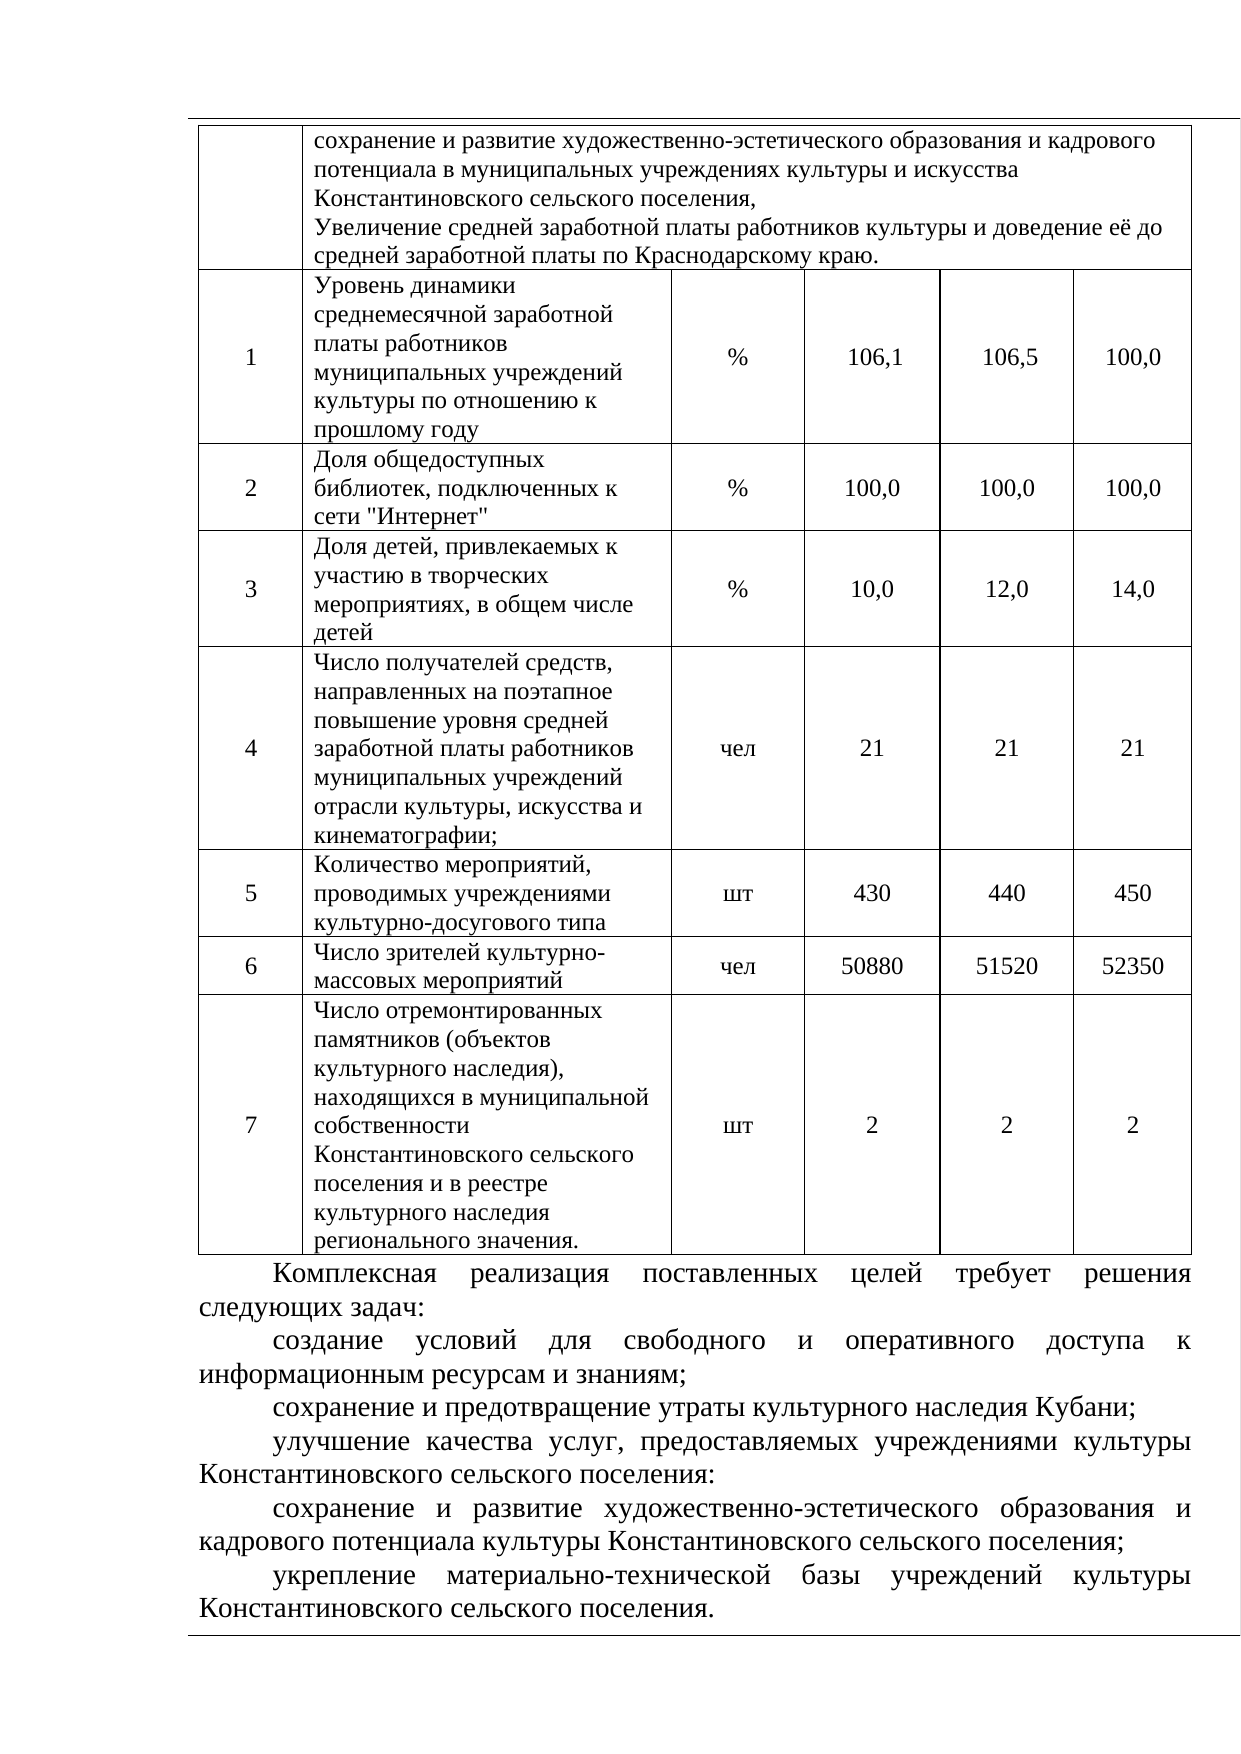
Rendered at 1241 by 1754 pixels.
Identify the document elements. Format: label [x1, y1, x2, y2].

table_cell [188, 119, 1240, 1635]
